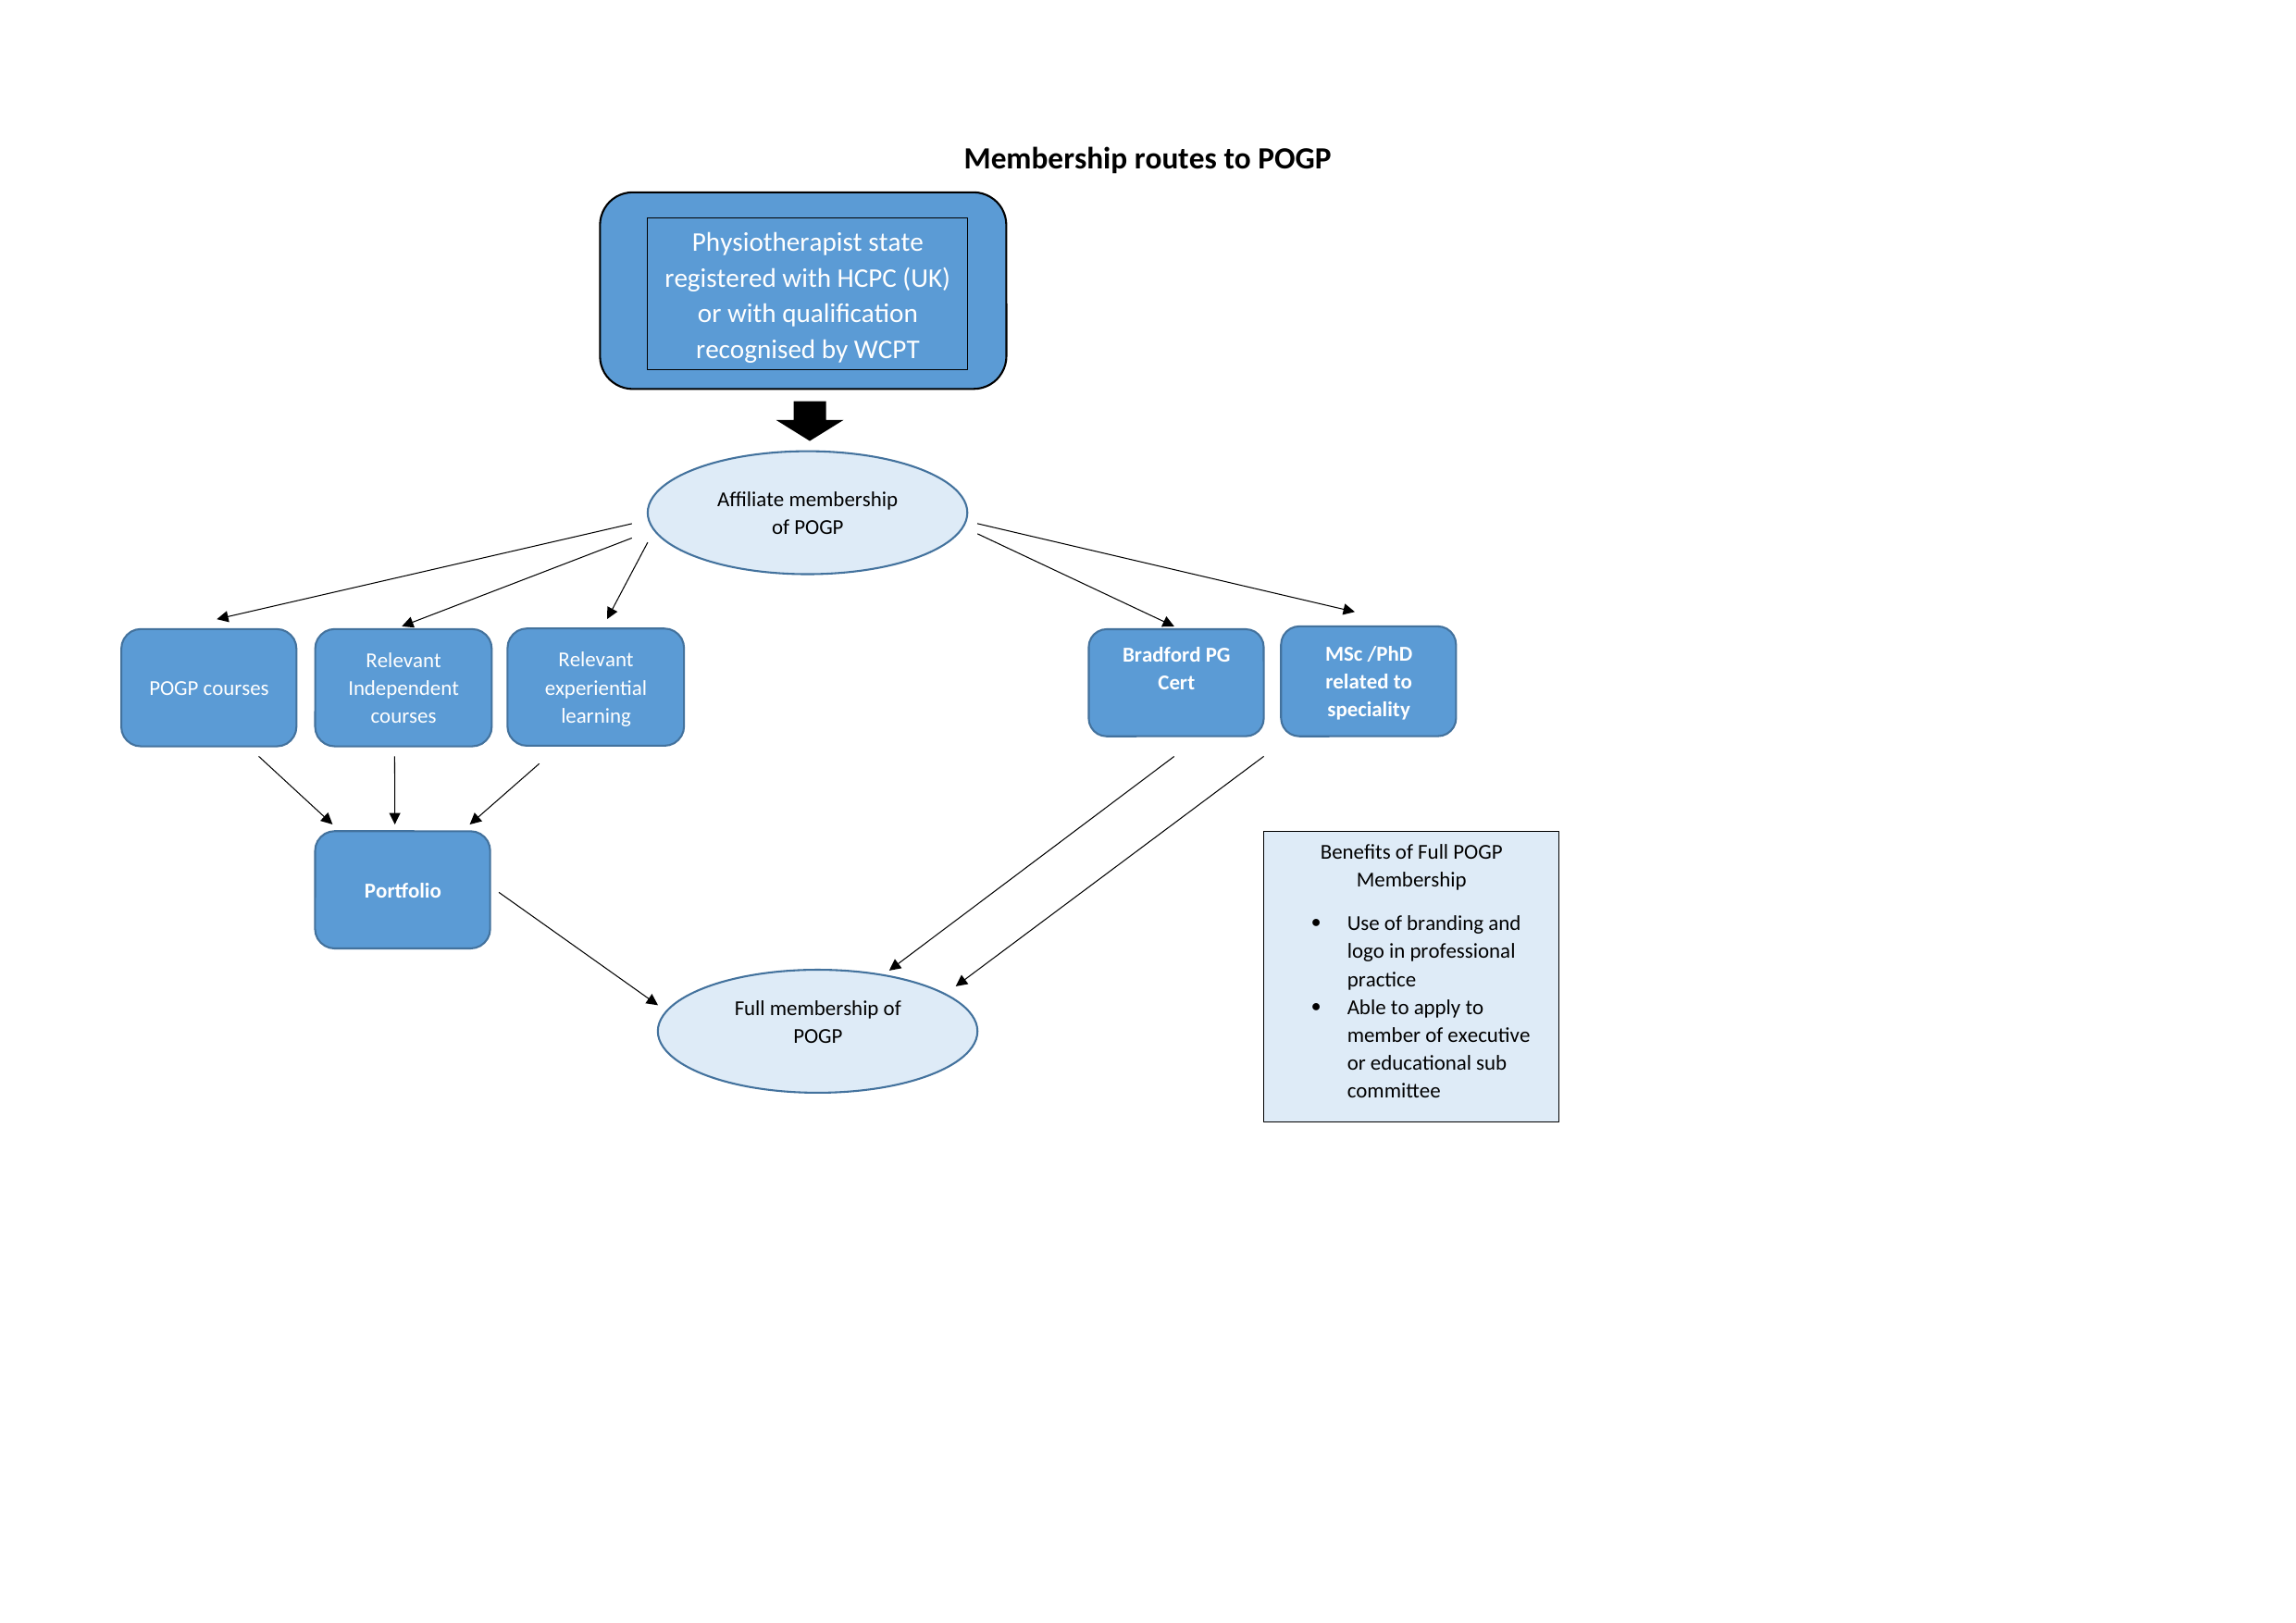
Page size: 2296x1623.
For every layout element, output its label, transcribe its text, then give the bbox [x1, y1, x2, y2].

text Membership routes to POGP [139, 139, 2156, 177]
